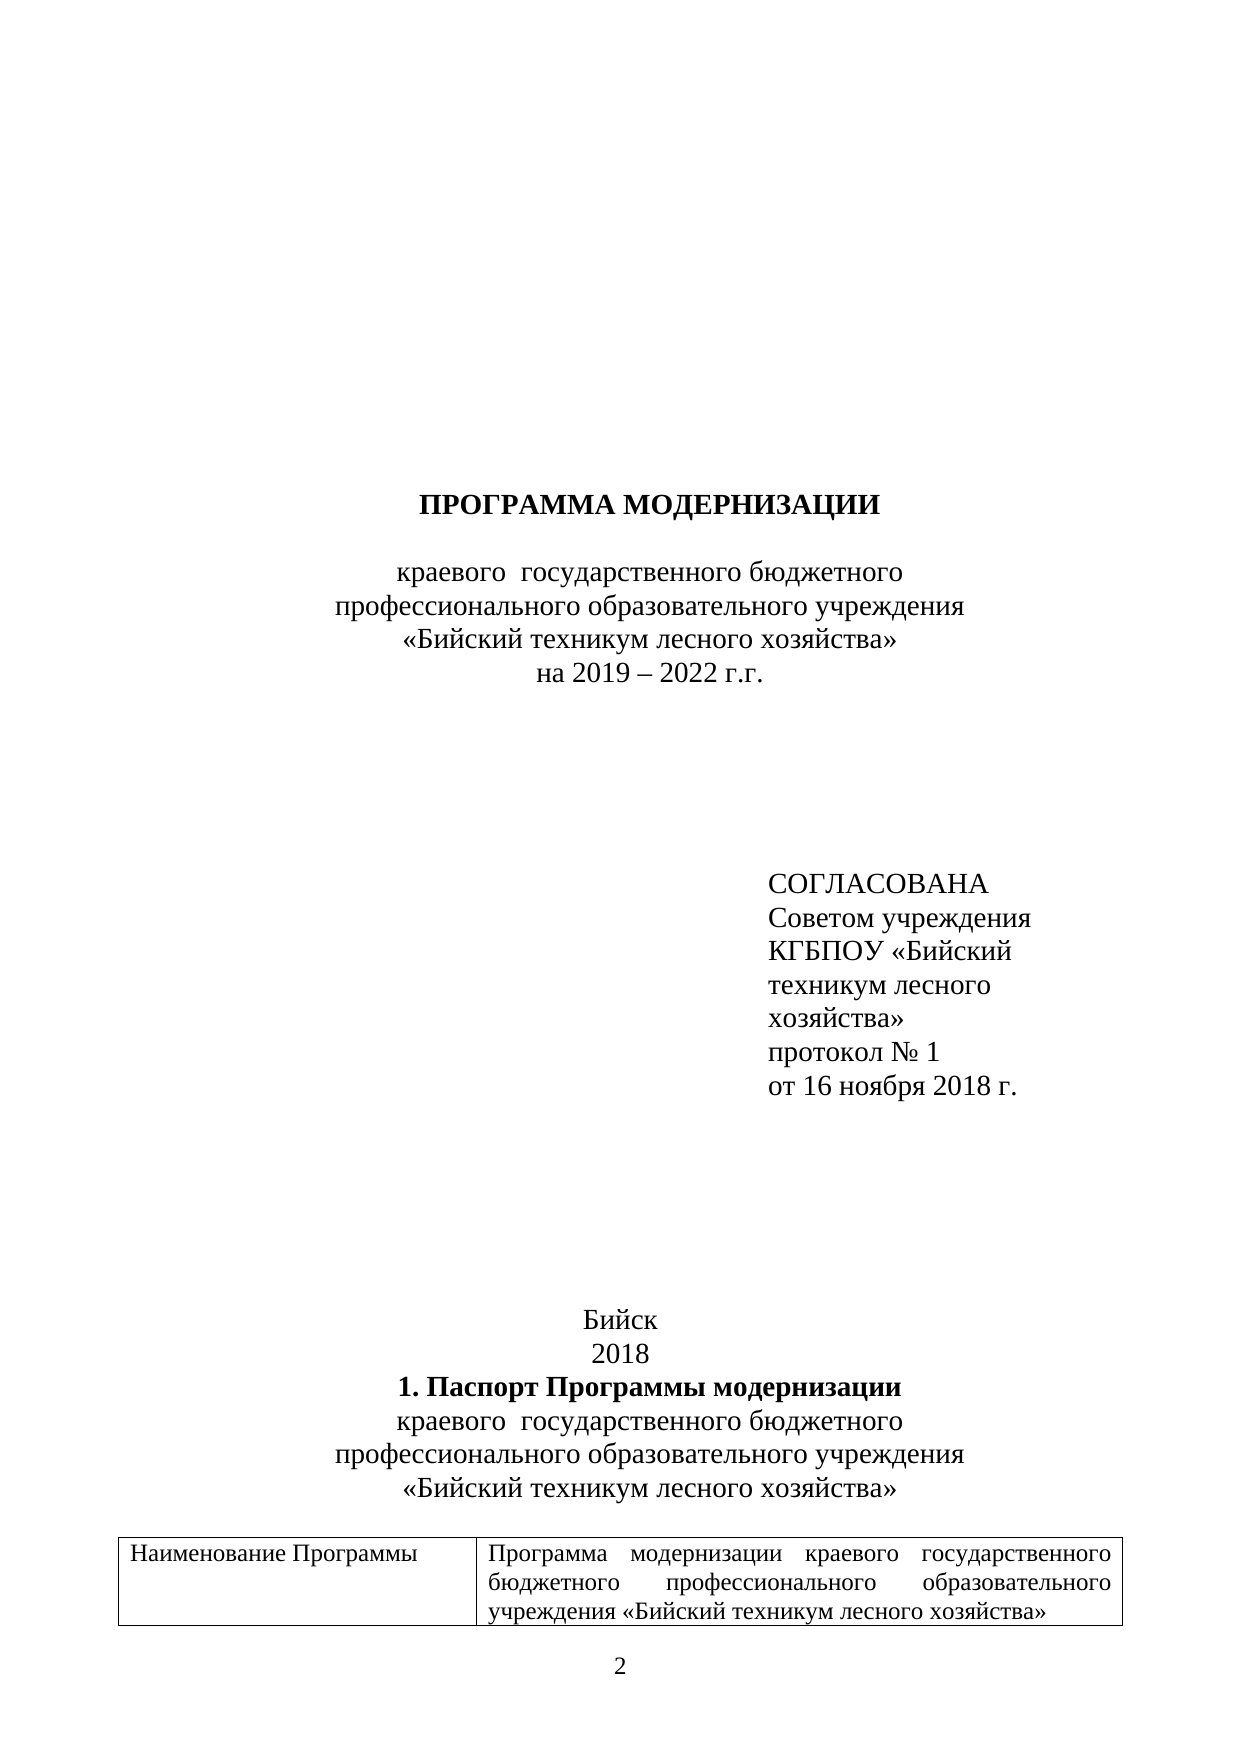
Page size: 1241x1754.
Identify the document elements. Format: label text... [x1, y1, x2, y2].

text краевого государственного бюджетного [177, 1403, 1122, 1437]
text профессионального образовательного учреждения [177, 1437, 1122, 1470]
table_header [477, 1538, 1122, 1624]
text ПРОГРАММА МОДЕРНИЗАЦИИ [177, 487, 1122, 521]
text протокол № 1 [768, 1034, 1122, 1068]
text 2018 [118, 1336, 1122, 1369]
text от 16 ноября 2018 г. [768, 1068, 1122, 1101]
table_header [119, 1538, 476, 1624]
text Бийск [118, 1302, 1122, 1336]
text СОГЛАСОВАНА [768, 866, 1122, 900]
text «Бийский техникум лесного хозяйства» [177, 1470, 1122, 1504]
text профессионального образовательного учреждения [177, 588, 1122, 621]
text Советом учреждения КГБПОУ «Бийский техникум лесного хозяйства» [768, 900, 1122, 1034]
text 1. Паспорт Программы модернизации [118, 1369, 1122, 1403]
text краевого государственного бюджетного [177, 554, 1122, 588]
text «Бийский техникум лесного хозяйства» [177, 621, 1122, 655]
text на 2019 – 2022 г.г. [177, 655, 1122, 688]
